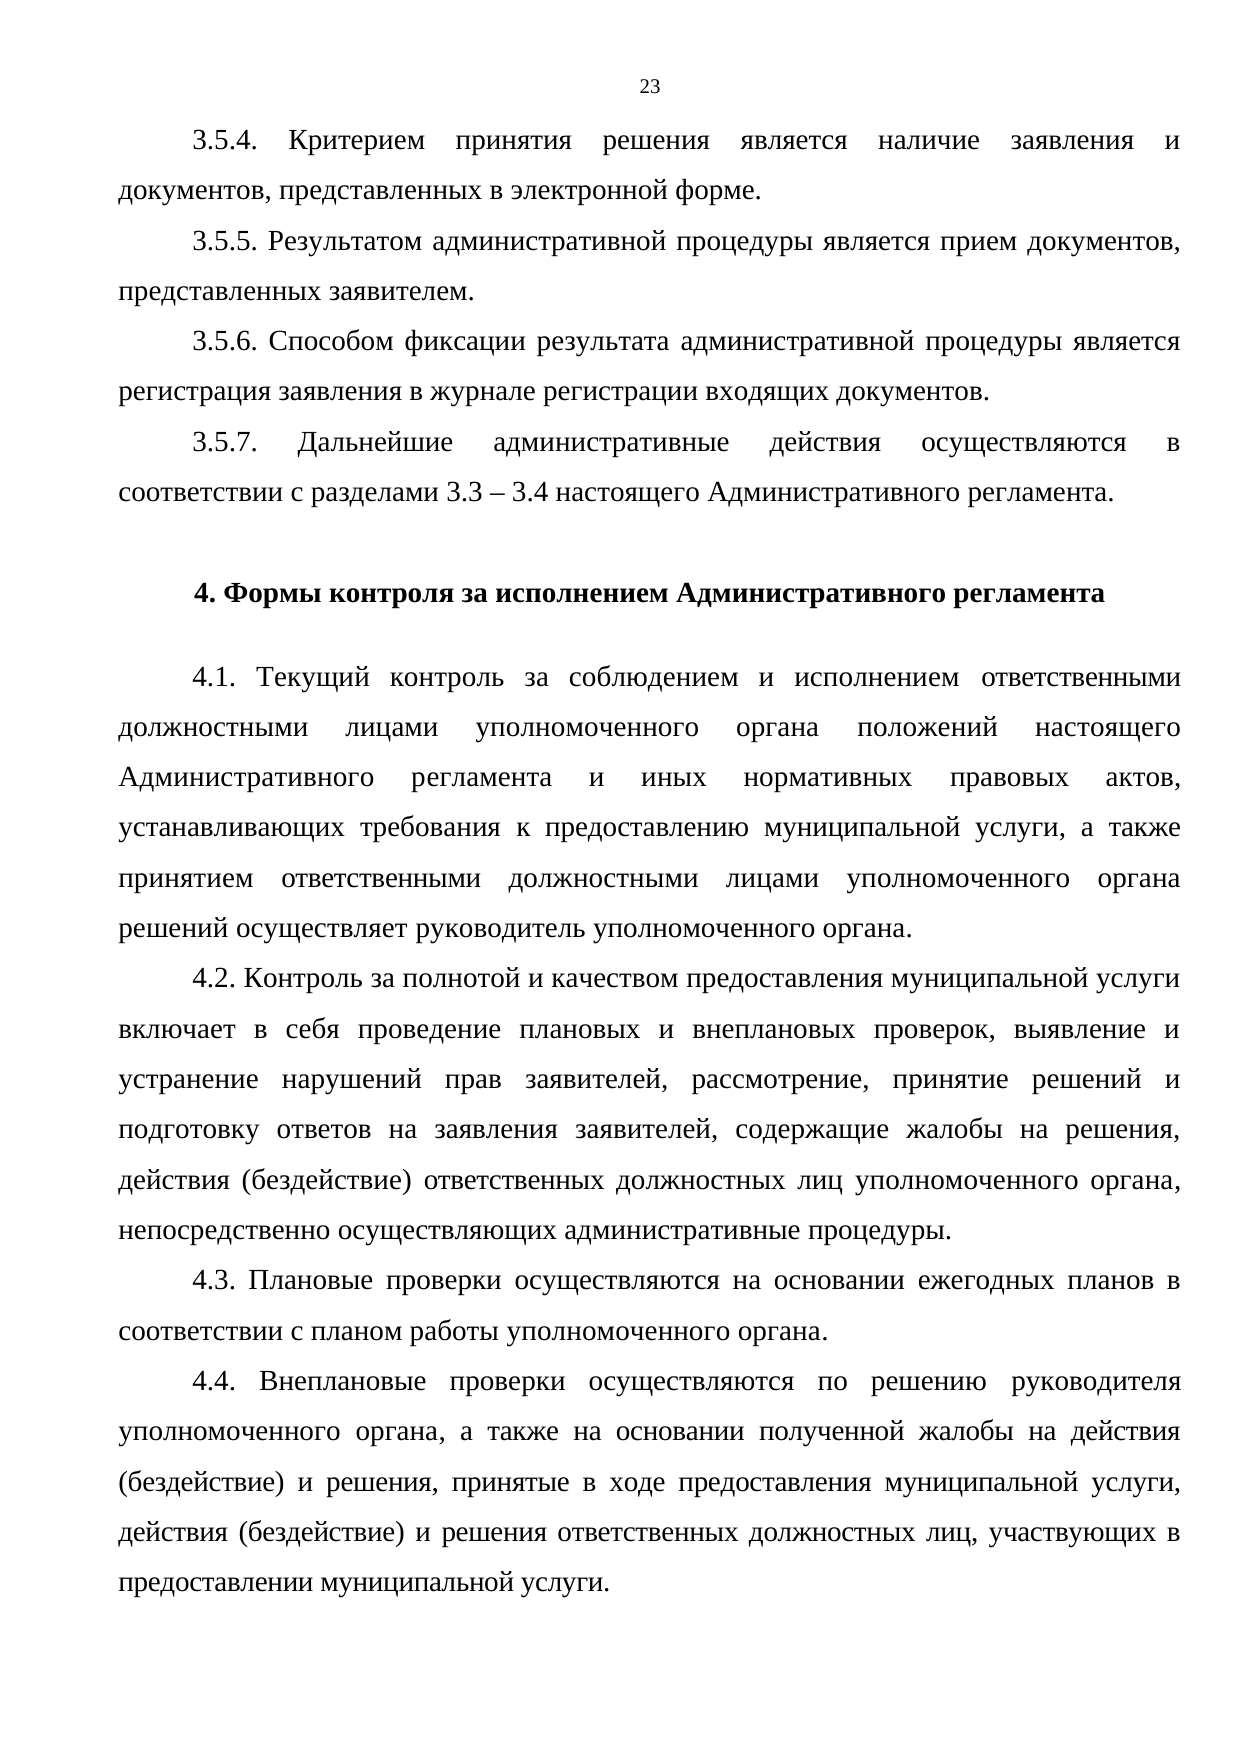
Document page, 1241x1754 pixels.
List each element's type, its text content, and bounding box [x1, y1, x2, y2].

text 4.3. Плановые проверки осуществляются на основании ежегодных планов в соответствии с планом работы уполномоченного органа. [118, 1262, 1181, 1346]
text 3.5.5. Результатом административной процедуры является прием документов, представленных заявителем. [118, 223, 1181, 306]
text 4.4. Внеплановые проверки осуществляются по решению руководителя уполномоченного органа, а также на основании полученной жалобы на действия (бездействие) и решения, принятые в ходе предоставления муниципальной услуги, действия (бездействие) и решения ответственных должностных лиц, участвующих в предоставлении муниципальной услуги. [118, 1363, 1181, 1598]
text 4. Формы контроля за исполнением Административного регламента [118, 575, 1181, 608]
text 4.2. Контроль за полнотой и качеством предоставления муниципальной услуги включает в себя проведение плановых и внеплановых проверок, выявление и устранение нарушений прав заявителей, рассмотрение, принятие решений и подготовку ответов на заявления заявителей, содержащие жалобы на решения, действия (бездействие) ответственных должностных лиц уполномоченного органа, непосредственно осуществляющих административные процедуры. [118, 961, 1181, 1246]
text 3.5.4. Критерием принятия решения является наличие заявления и документов, представленных в электронной форме. [118, 122, 1181, 206]
text 3.5.6. Способом фиксации результата административной процедуры является регистрация заявления в журнале регистрации входящих документов. [118, 323, 1181, 407]
text 4.1. Текущий контроль за соблюдением и исполнением ответственными должностными лицами уполномоченного органа положений настоящего Административного регламента и иных нормативных правовых актов, устанавливающих требования к предоставлению муниципальной услуги, а также принятием ответственными должностными лицами уполномоченного органа решений осуществляет руководитель уполномоченного органа. [118, 659, 1181, 944]
text 3.5.7. Дальнейшие административные действия осуществляются в соответствии с разделами 3.3 – 3.4 настоящего Административного регламента. [118, 424, 1181, 508]
